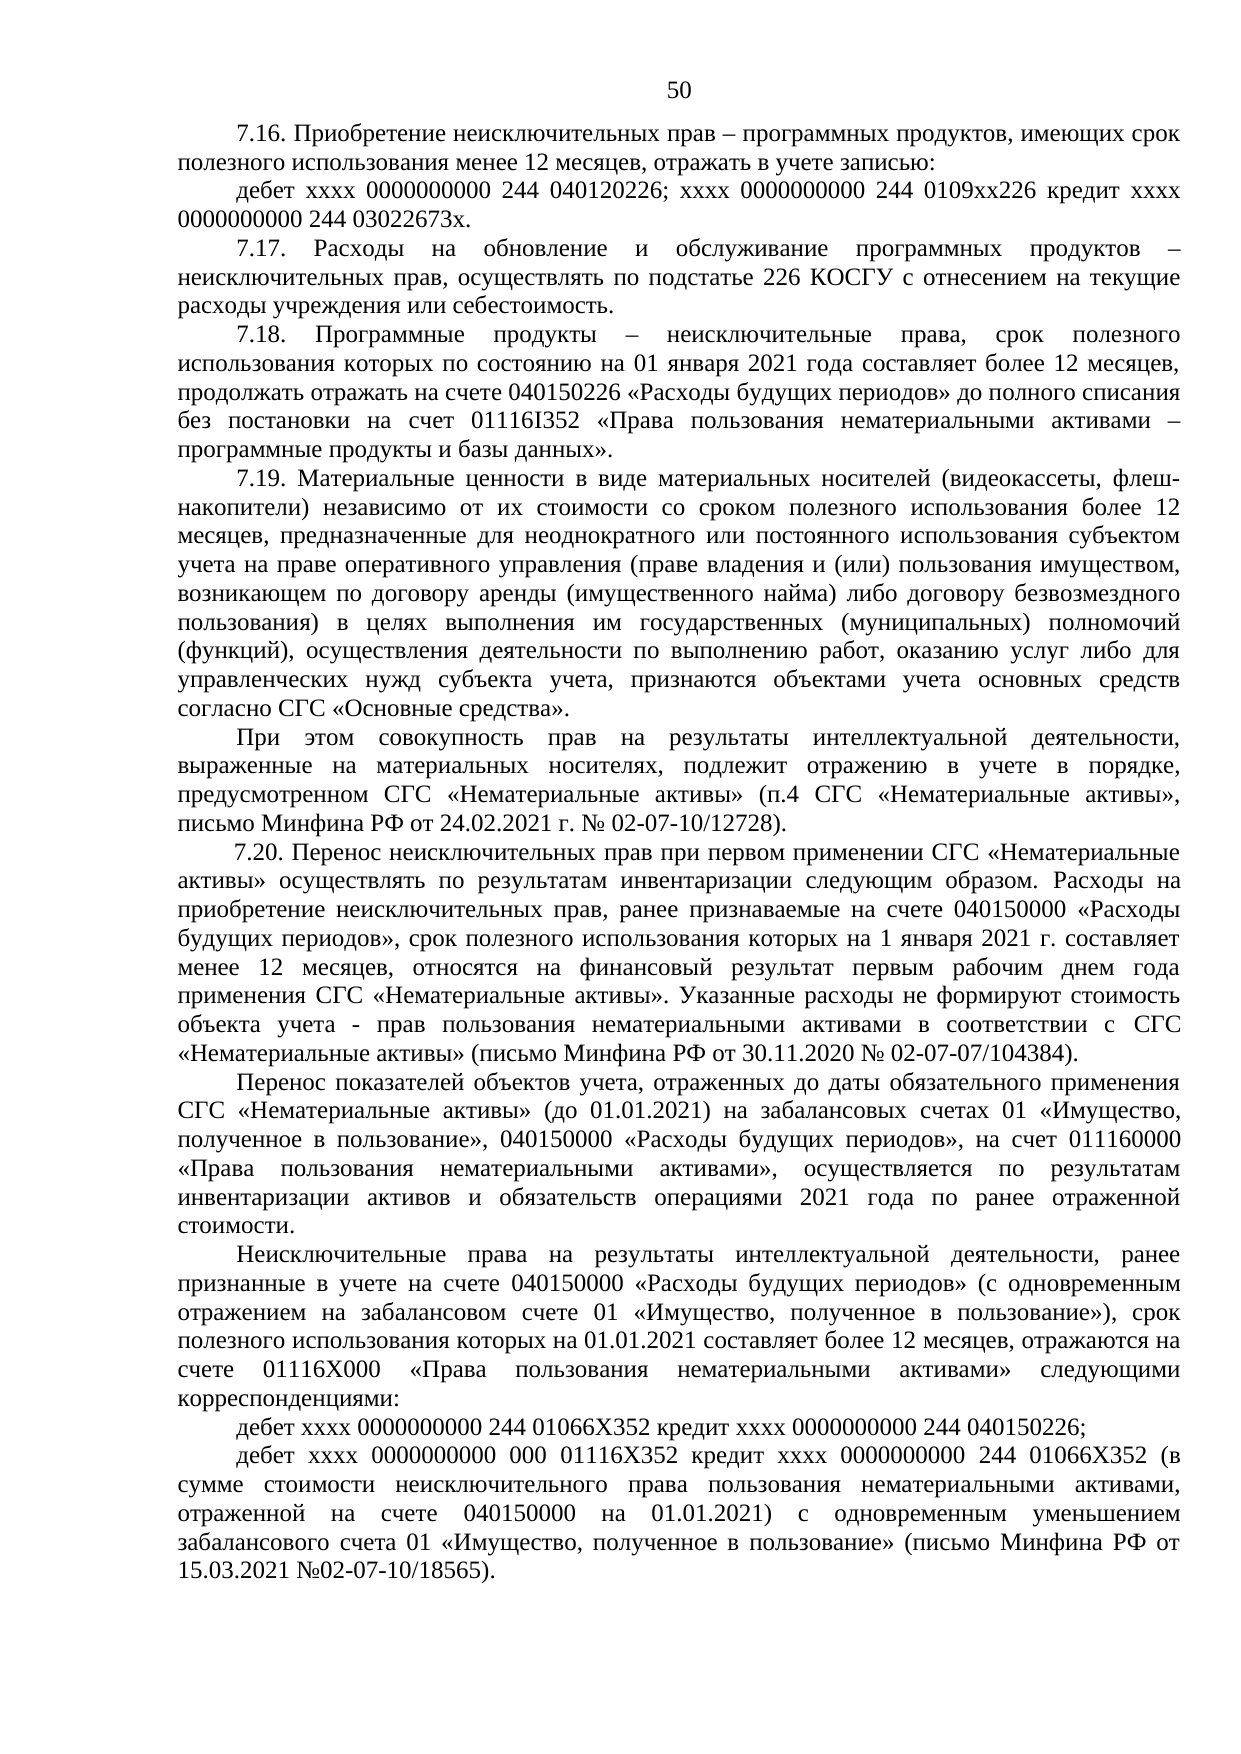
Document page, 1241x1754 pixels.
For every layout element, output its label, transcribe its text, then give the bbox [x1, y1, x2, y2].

text 7.16. Приобретение неисключительных прав – программных продуктов, имеющих срок полезного использования менее 12 месяцев, отражать в учете записью: [177, 118, 1181, 176]
text 7.17. Расходы на обновление и обслуживание программных продуктов – неисключительных прав, осуществлять по подстатье 226 КОСГУ с отнесением на текущие расходы учреждения или себестоимость. [177, 233, 1181, 319]
text 7.20. Перенос неисключительных прав при первом применении СГС «Нематериальные активы» осуществлять по результатам инвентаризации следующим образом. Расходы на приобретение неисключительных прав, ранее признаваемые на счете 040150000 «Расходы будущих периодов», срок полезного использования которых на 1 января 2021 г. составляет менее 12 месяцев, относятся на финансовый результат первым рабочим днем года применения СГС «Нематериальные активы». Указанные расходы не формируют стоимость объекта учета - прав пользования нематериальными активами в соответствии с СГС «Нематериальные активы» (письмо Минфина РФ от 30.11.2020 № 02-07-07/104384). [177, 837, 1181, 1067]
text Неисключительные права на результаты интеллектуальной деятельности, ранее признанные в учете на счете 040150000 «Расходы будущих периодов» (с одновременным отражением на забалансовом счете 01 «Имущество, полученное в пользование»), срок полезного использования которых на 01.01.2021 составляет более 12 месяцев, отражаются на счете 01116X000 «Права пользования нематериальными активами» следующими корреспонденциями: [177, 1239, 1181, 1412]
text дебет хххх 0000000000 000 01116X352 кредит хххх 0000000000 244 01066X352 (в сумме стоимости неисключительного права пользования нематериальными активами, отраженной на счете 040150000 на 01.01.2021) с одновременным уменьшением забалансового счета 01 «Имущество, полученное в пользование» (письмо Минфина РФ от 15.03.2021 №02-07-10/18565). [177, 1441, 1181, 1584]
text 7.19. Материальные ценности в виде материальных носителей (видеокассеты, флеш-накопители) независимо от их стоимости со сроком полезного использования более 12 месяцев, предназначенные для неоднократного или постоянного использования субъектом учета на праве оперативного управления (праве владения и (или) пользования имуществом, возникающем по договору аренды (имущественного найма) либо договору безвозмездного пользования) в целях выполнения им государственных (муниципальных) полномочий (функций), осуществления деятельности по выполнению работ, оказанию услуг либо для управленческих нужд субъекта учета, признаются объектами учета основных средств согласно СГС «Основные средства». [177, 463, 1181, 722]
text 7.18. Программные продукты – неисключительные права, срок полезного использования которых по состоянию на 01 января 2021 года составляет более 12 месяцев, продолжать отражать на счете 040150226 «Расходы будущих периодов» до полного списания без постановки на счет 01116I352 «Права пользования нематериальными активами – программные продукты и базы данных». [177, 319, 1181, 463]
text дебет хххх 0000000000 244 01066X352 кредит хххх 0000000000 244 040150226; [177, 1412, 1181, 1441]
text При этом совокупность прав на результаты интеллектуальной деятельности, выраженные на материальных носителях, подлежит отражению в учете в порядке, предусмотренном СГС «Нематериальные активы» (п.4 СГС «Нематериальные активы», письмо Минфина РФ от 24.02.2021 г. № 02-07-10/12728). [177, 722, 1181, 837]
text дебет хххх 0000000000 244 040120226; хххх 0000000000 244 0109хх226 кредит хххх 0000000000 244 03022673х. [177, 176, 1181, 233]
text Перенос показателей объектов учета, отраженных до даты обязательного применения СГС «Нематериальные активы» (до 01.01.2021) на забалансовых счетах 01 «Имущество, полученное в пользование», 040150000 «Расходы будущих периодов», на счет 011160000 «Права пользования нематериальными активами», осуществляется по результатам инвентаризации активов и обязательств операциями 2021 года по ранее отраженной стоимости. [177, 1067, 1181, 1239]
